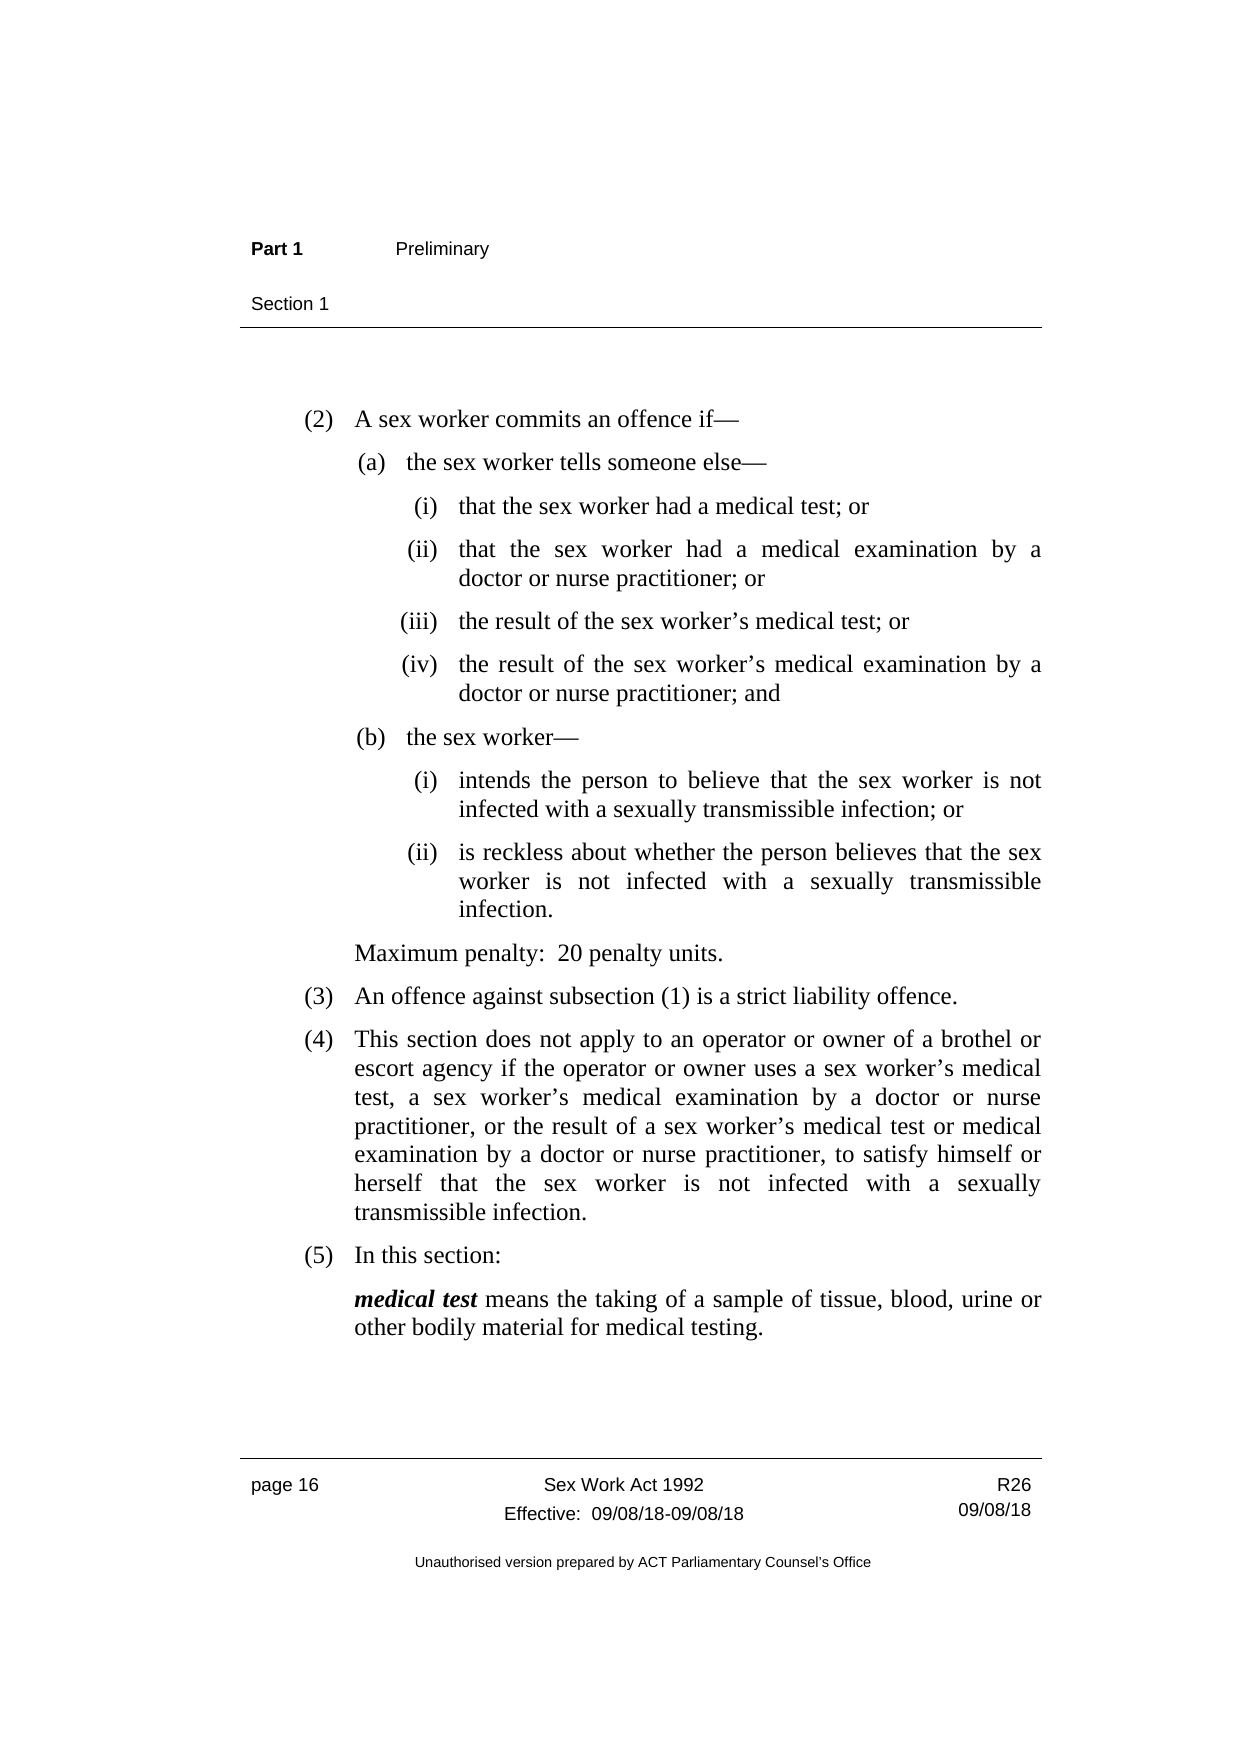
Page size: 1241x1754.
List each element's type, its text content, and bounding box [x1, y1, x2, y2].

text Maximum penalty: 20 penalty units. [354, 938, 1042, 967]
text (iii) the result of the sex worker’s medical test; or [239, 606, 1042, 635]
text (5) In this section: [239, 1240, 1042, 1269]
text (i) intends the person to believe that the sex worker is not infected with a sexually transmissible infection; or [239, 765, 1042, 822]
text (b) the sex worker— [239, 722, 1042, 750]
text medical test means the taking of a sample of tissue, blood, urine or other bodily material for medical testing. [354, 1284, 1042, 1341]
text (4) This section does not apply to an operator or owner of a brothel or escort agency if the operator or owner uses a sex worker’s medical test, a sex worker’s medical examination by a doctor or nurse practitioner, or the result of a sex worker’s medical test or medical examination by a doctor or nurse practitioner, to satisfy himself or herself that the sex worker is not infected with a sexually transmissible infection. [239, 1024, 1042, 1226]
text (ii) is reckless about whether the person believes that the sex worker is not infected with a sexually transmissible infection. [239, 837, 1042, 923]
text (3) An offence against subsection (1) is a strict liability offence. [239, 981, 1042, 1010]
text (a) the sex worker tells someone else— [239, 447, 1042, 476]
text (i) that the sex worker had a medical test; or [239, 491, 1042, 519]
text (iv) the result of the sex worker’s medical examination by a doctor or nurse practitioner; and [239, 649, 1042, 707]
text (ii) that the sex worker had a medical examination by a doctor or nurse practitioner; or [239, 534, 1042, 592]
text (2) A sex worker commits an offence if— [239, 404, 1042, 433]
